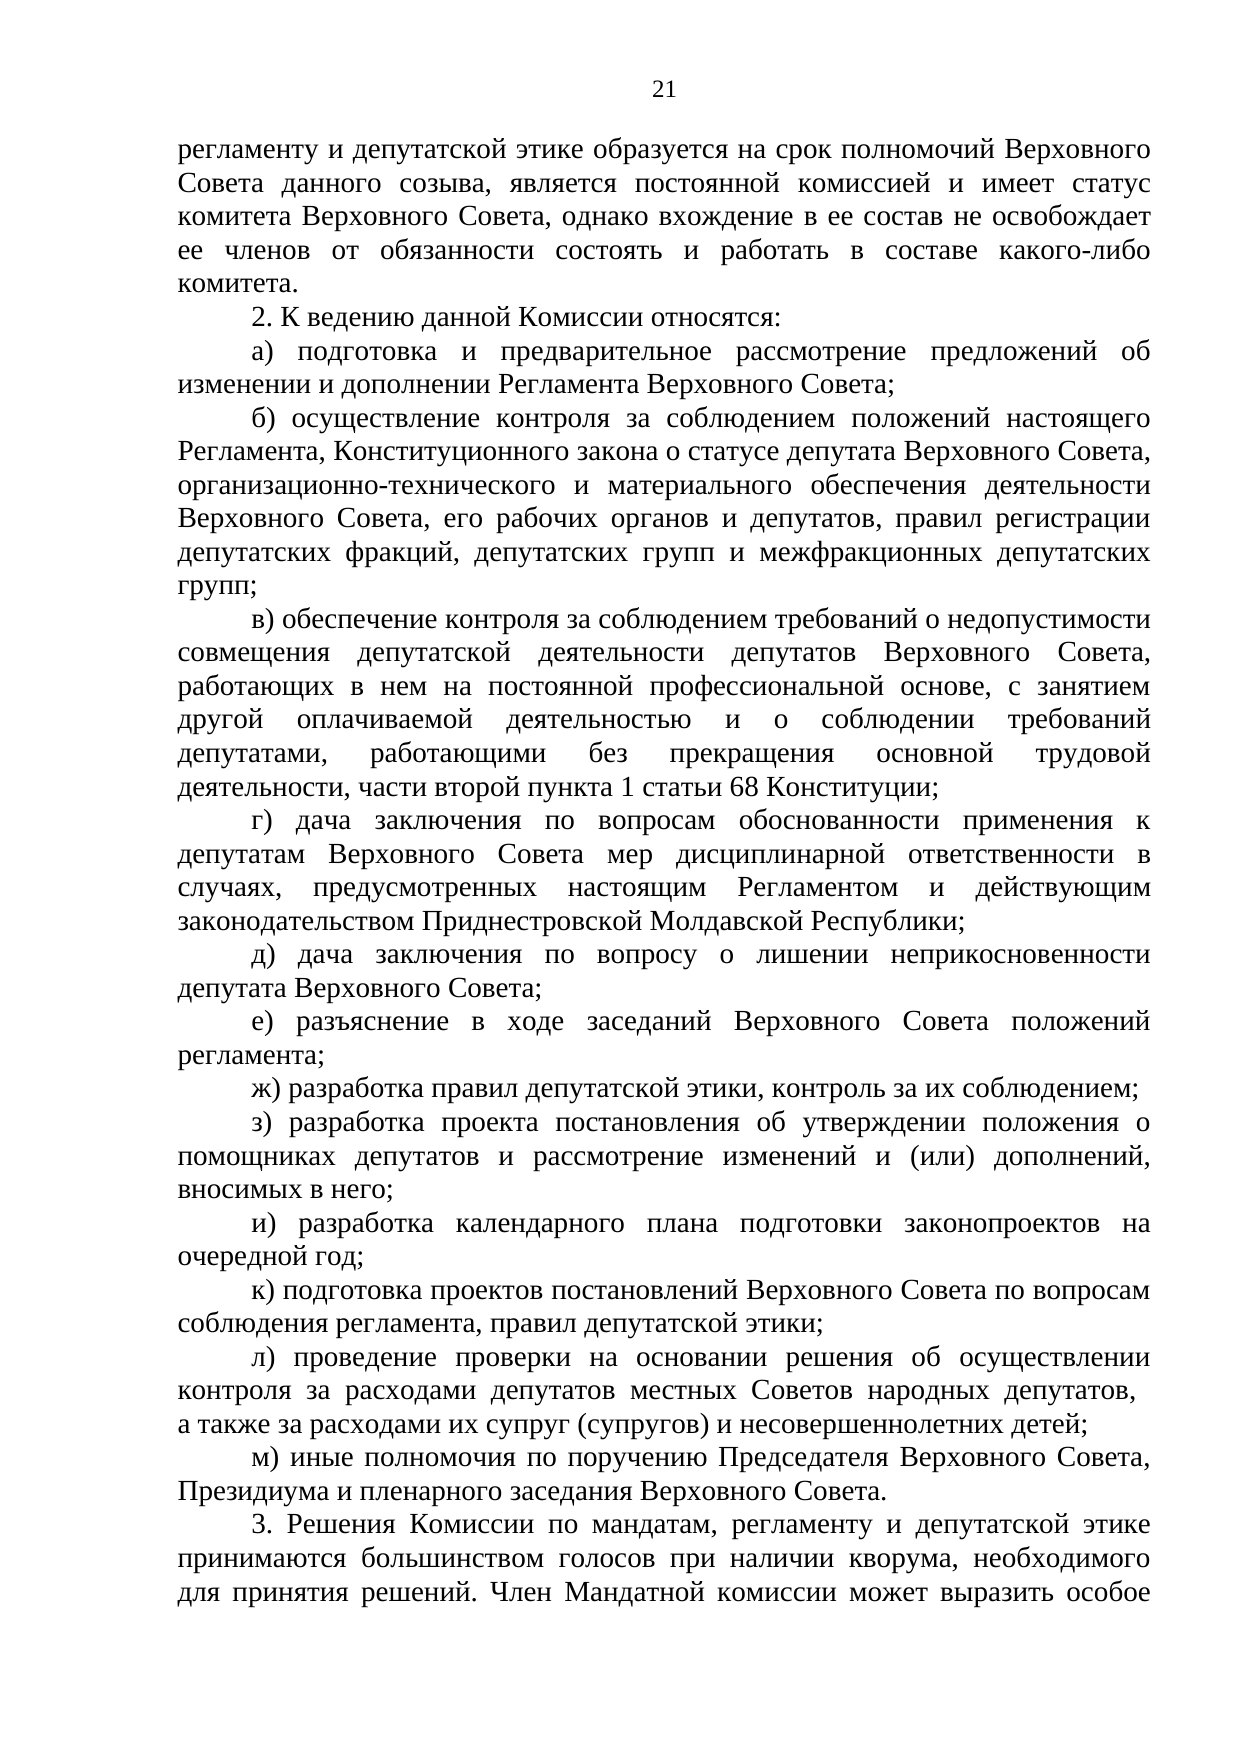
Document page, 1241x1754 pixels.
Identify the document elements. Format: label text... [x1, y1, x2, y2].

text м) иные полномочия по поручению Председателя Верховного Совета, Президиума и пленарного заседания Верховного Совета. [177, 1439, 1152, 1507]
text д) дача заключения по вопросу о лишении неприкосновенности депутата Верховного Совета; [177, 936, 1152, 1003]
text в) обеспечение контроля за соблюдением требований о недопустимости совмещения депутатской деятельности депутатов Верховного Совета, работающих в нем на постоянной профессиональной основе, с занятием другой оплачиваемой деятельностью и о соблюдении требований депутатами, работающими без прекращения основной трудовой деятельности, части второй пункта 1 статьи 68 Конституции; [177, 601, 1152, 802]
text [177, 131, 1152, 299]
text а) подготовка и предварительное рассмотрение предложений об изменении и дополнении Регламента Верховного Совета; [177, 333, 1152, 400]
text ж) разработка правил депутатской этики, контроль за их соблюдением; [177, 1071, 1152, 1104]
text б) осуществление контроля за соблюдением положений настоящего Регламента, Конституционного закона о статусе депутата Верховного Совета, организационно-технического и материального обеспечения деятельности Верховного Совета, его рабочих органов и депутатов, правил регистрации депутатских фракций, депутатских групп и межфракционных депутатских групп; [177, 400, 1152, 601]
text и) разработка календарного плана подготовки законопроектов на очередной год; [177, 1205, 1152, 1272]
text з) разработка проекта постановления об утверждении положения о помощниках депутатов и рассмотрение изменений и (или) дополнений, вносимых в него; [177, 1104, 1152, 1205]
text 2. К ведению данной Комиссии относятся: [177, 299, 1152, 333]
text л) проведение проверки на основании решения об осуществлении контроля за расходами депутатов местных Советов народных депутатов, а также за расходами их супруг (супругов) и несовершеннолетних детей; [177, 1339, 1152, 1439]
text г) дача заключения по вопросам обоснованности применения к депутатам Верховного Совета мер дисциплинарной ответственности в случаях, предусмотренных настоящим Регламентом и действующим законодательством Приднестровской Молдавской Республики; [177, 802, 1152, 936]
text к) подготовка проектов постановлений Верховного Совета по вопросам соблюдения регламента, правил депутатской этики; [177, 1272, 1152, 1339]
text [177, 1507, 1152, 1607]
text е) разъяснение в ходе заседаний Верховного Совета положений регламента; [177, 1003, 1152, 1071]
